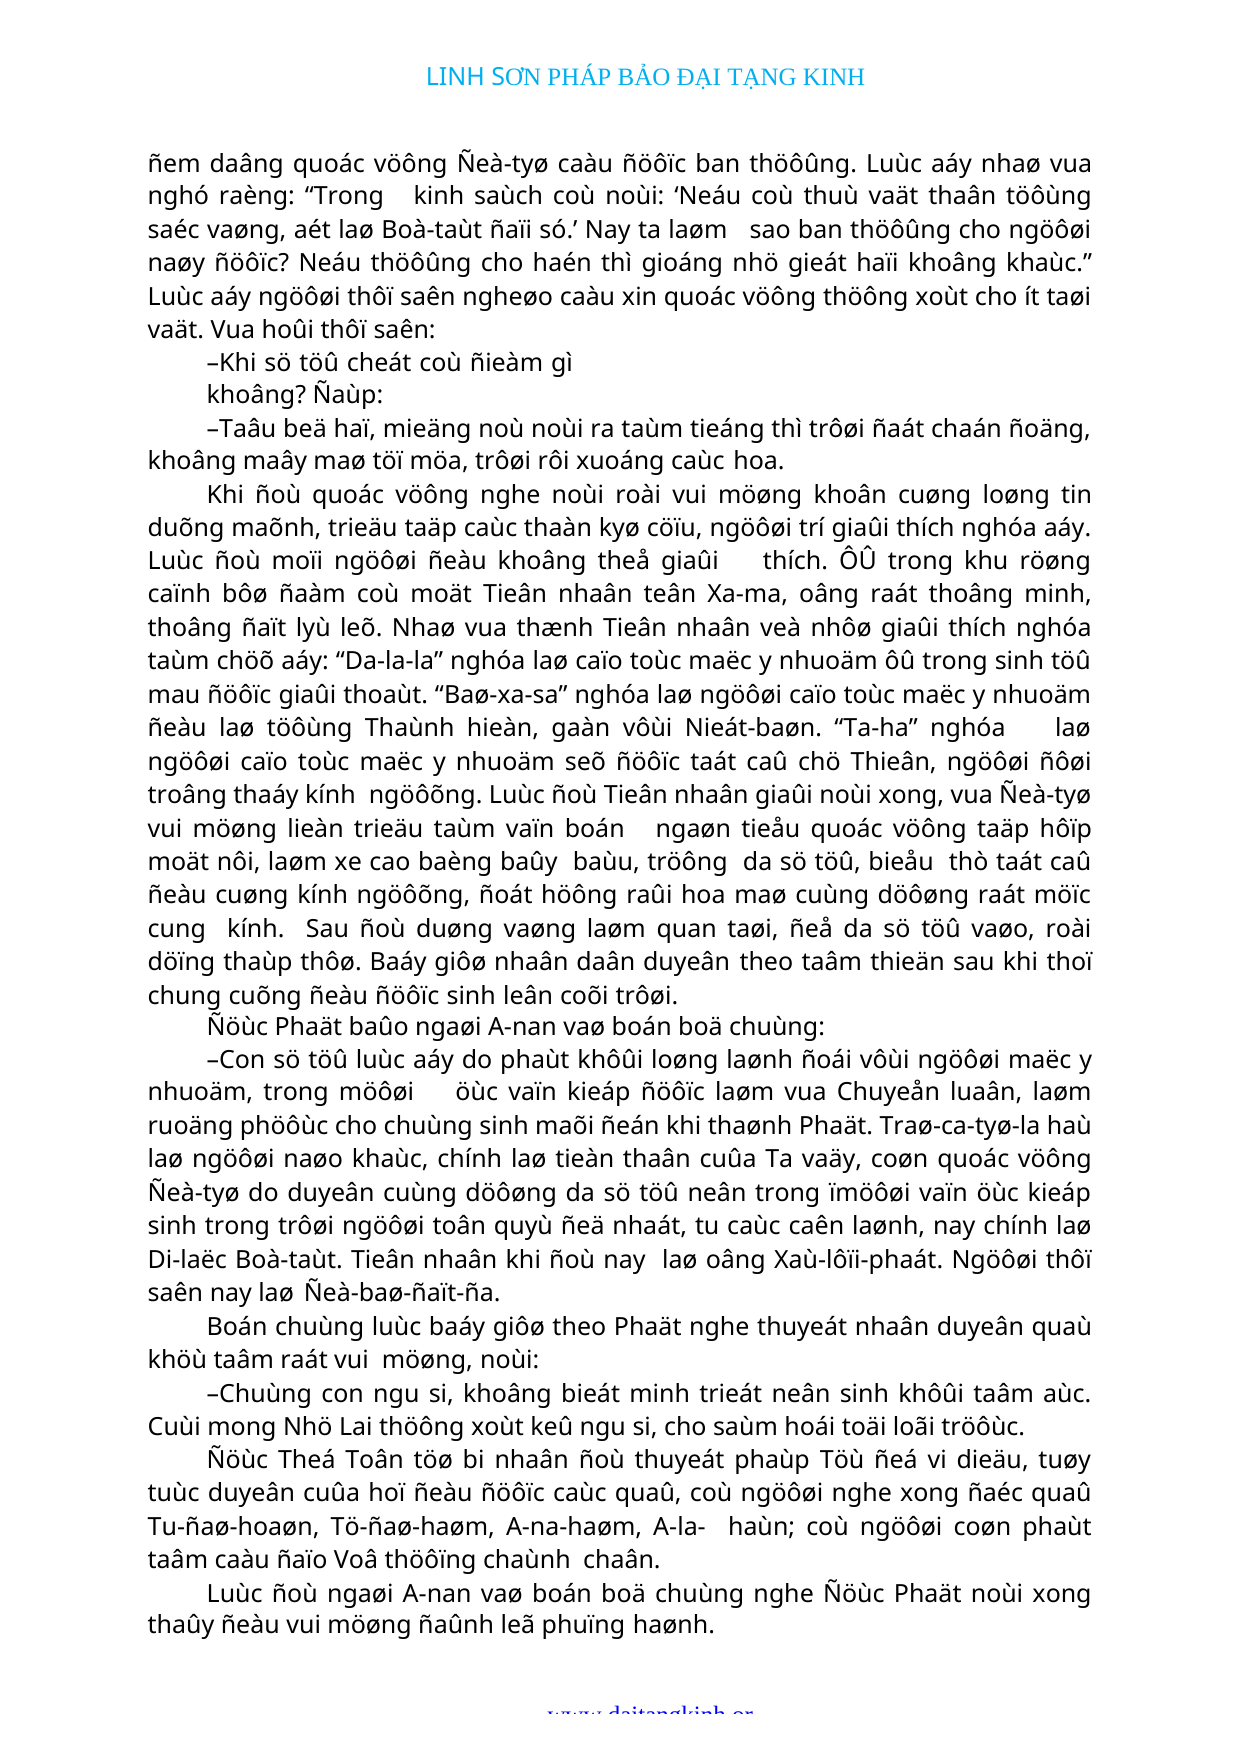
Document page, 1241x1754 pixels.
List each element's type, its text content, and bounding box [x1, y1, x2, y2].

text Khi ñoù quoác vöông nghe noùi roài vui möøng khoân cuøng loøng tin duõng maõnh, trieäu taäp caùc thaàn kyø cöïu, ngöôøi trí giaûi thích nghóa aáy. Luùc ñoù moïi ngöôøi ñeàu khoâng theå giaûi thích. ÔÛ trong khu röøng caïnh bôø ñaàm coù moät Tieân nhaân teân Xa-ma, oâng raát thoâng minh, thoâng ñaït lyù leõ. Nhaø vua thænh Tieân nhaân veà nhôø giaûi thích nghóa taùm chöõ aáy: “Da-la-la” nghóa laø caïo toùc maëc y nhuoäm ôû trong sinh töû mau ñöôïc giaûi thoaùt. “Baø-xa-sa” nghóa laø ngöôøi caïo toùc maëc y nhuoäm ñeàu laø töôùng Thaùnh hieàn, gaàn vôùi Nieát-baøn. “Ta-ha” nghóa laø ngöôøi caïo toùc maëc y nhuoäm seõ ñöôïc taát caû chö Thieân, ngöôøi ñôøi troâng thaáy kính ngöôõng. Luùc ñoù Tieân nhaân giaûi noùi xong, vua Ñeà-tyø vui möøng lieàn trieäu taùm vaïn boán ngaøn tieåu quoác vöông taäp hôïp moät nôi, laøm xe cao baèng baûy baùu, tröông da sö töû, bieåu thò taát caû ñeàu cuøng kính ngöôõng, ñoát höông raûi hoa maø cuùng döôøng raát möïc cung kính. Sau ñoù duøng vaøng laøm quan taøi, ñeå da sö töû vaøo, roài döïng thaùp thôø. Baáy giôø nhaân daân duyeân theo taâm thieän sau khi thoï chung cuõng ñeàu ñöôïc sinh leân coõi trôøi. [147, 477, 1093, 1011]
text –Con sö töû luùc aáy do phaùt khôûi loøng laønh ñoái vôùi ngöôøi maëc y nhuoäm, trong möôøi öùc vaïn kieáp ñöôïc laøm vua Chuyeån luaân, laøm ruoäng phöôùc cho chuùng sinh maõi ñeán khi thaønh Phaät. Traø-ca-tyø-la haù laø ngöôøi naøo khaùc, chính laø tieàn thaân cuûa Ta vaäy, coøn quoác vöông Ñeà-tyø do duyeân cuùng döôøng da sö töû neân trong ïmöôøi vaïn öùc kieáp sinh trong trôøi ngöôøi toân quyù ñeä nhaát, tu caùc caên laønh, nay chính laø Di-laëc Boà-taùt. Tieân nhaân khi ñoù nay laø oâng Xaù-lôïi-phaát. Ngöôøi thôï saên nay laø Ñeà-baø-ñaït-ña. [147, 1041, 1093, 1309]
text Ñöùc Theá Toân töø bi nhaân ñoù thuyeát phaùp Töù ñeá vi dieäu, tuøy tuùc duyeân cuûa hoï ñeàu ñöôïc caùc quaû, coù ngöôøi nghe xong ñaéc quaû Tu-ñaø-hoaøn, Tö-ñaø-haøm, A-na-haøm, A-la- haùn; coù ngöôøi coøn phaùt taâm caàu ñaïo Voâ thöôïng chaùnh chaân. [147, 1442, 1093, 1576]
text Luùc ñoù ngaøi A-nan vaø boán boä chuùng nghe Ñöùc Phaät noùi xong thaûy ñeàu vui möøng ñaûnh leã phuïng haønh. [147, 1576, 1093, 1641]
text Boán chuùng luùc baáy giôø theo Phaät nghe thuyeát nhaân duyeân quaù khöù taâm raát vui möøng, noùi: [147, 1309, 1093, 1376]
text ñem daâng quoác vöông Ñeà-tyø caàu ñöôïc ban thöôûng. Luùc aáy nhaø vua nghó raèng: “Trong kinh saùch coù noùi: ‘Neáu coù thuù vaät thaân töôùng saéc vaøng, aét laø Boà-taùt ñaïi só.’ Nay ta laøm sao ban thöôûng cho ngöôøi naøy ñöôïc? Neáu thöôûng cho haén thì gioáng nhö gieát haïi khoâng khaùc.” Luùc aáy ngöôøi thôï saên ngheøo caàu xin quoác vöông thöông xoùt cho ít taøi vaät. Vua hoûi thôï saên: [147, 145, 1093, 346]
text Ñöùc Phaät baûo ngaøi A-nan vaø boán boä chuùng: [206, 1011, 1105, 1041]
text –Chuùng con ngu si, khoâng bieát minh trieát neân sinh khôûi taâm aùc. Cuùi mong Nhö Lai thöông xoùt keû ngu si, cho saùm hoái toäi loãi tröôùc. [147, 1376, 1093, 1442]
text –Khi sö töû cheát coù ñieàm gì khoâng? Ñaùp: [206, 346, 573, 411]
text –Taâu beä haï, mieäng noù noùi ra taùm tieáng thì trôøi ñaát chaán ñoäng, khoâng maây maø töï möa, trôøi rôi xuoáng caùc hoa. [147, 411, 1093, 476]
